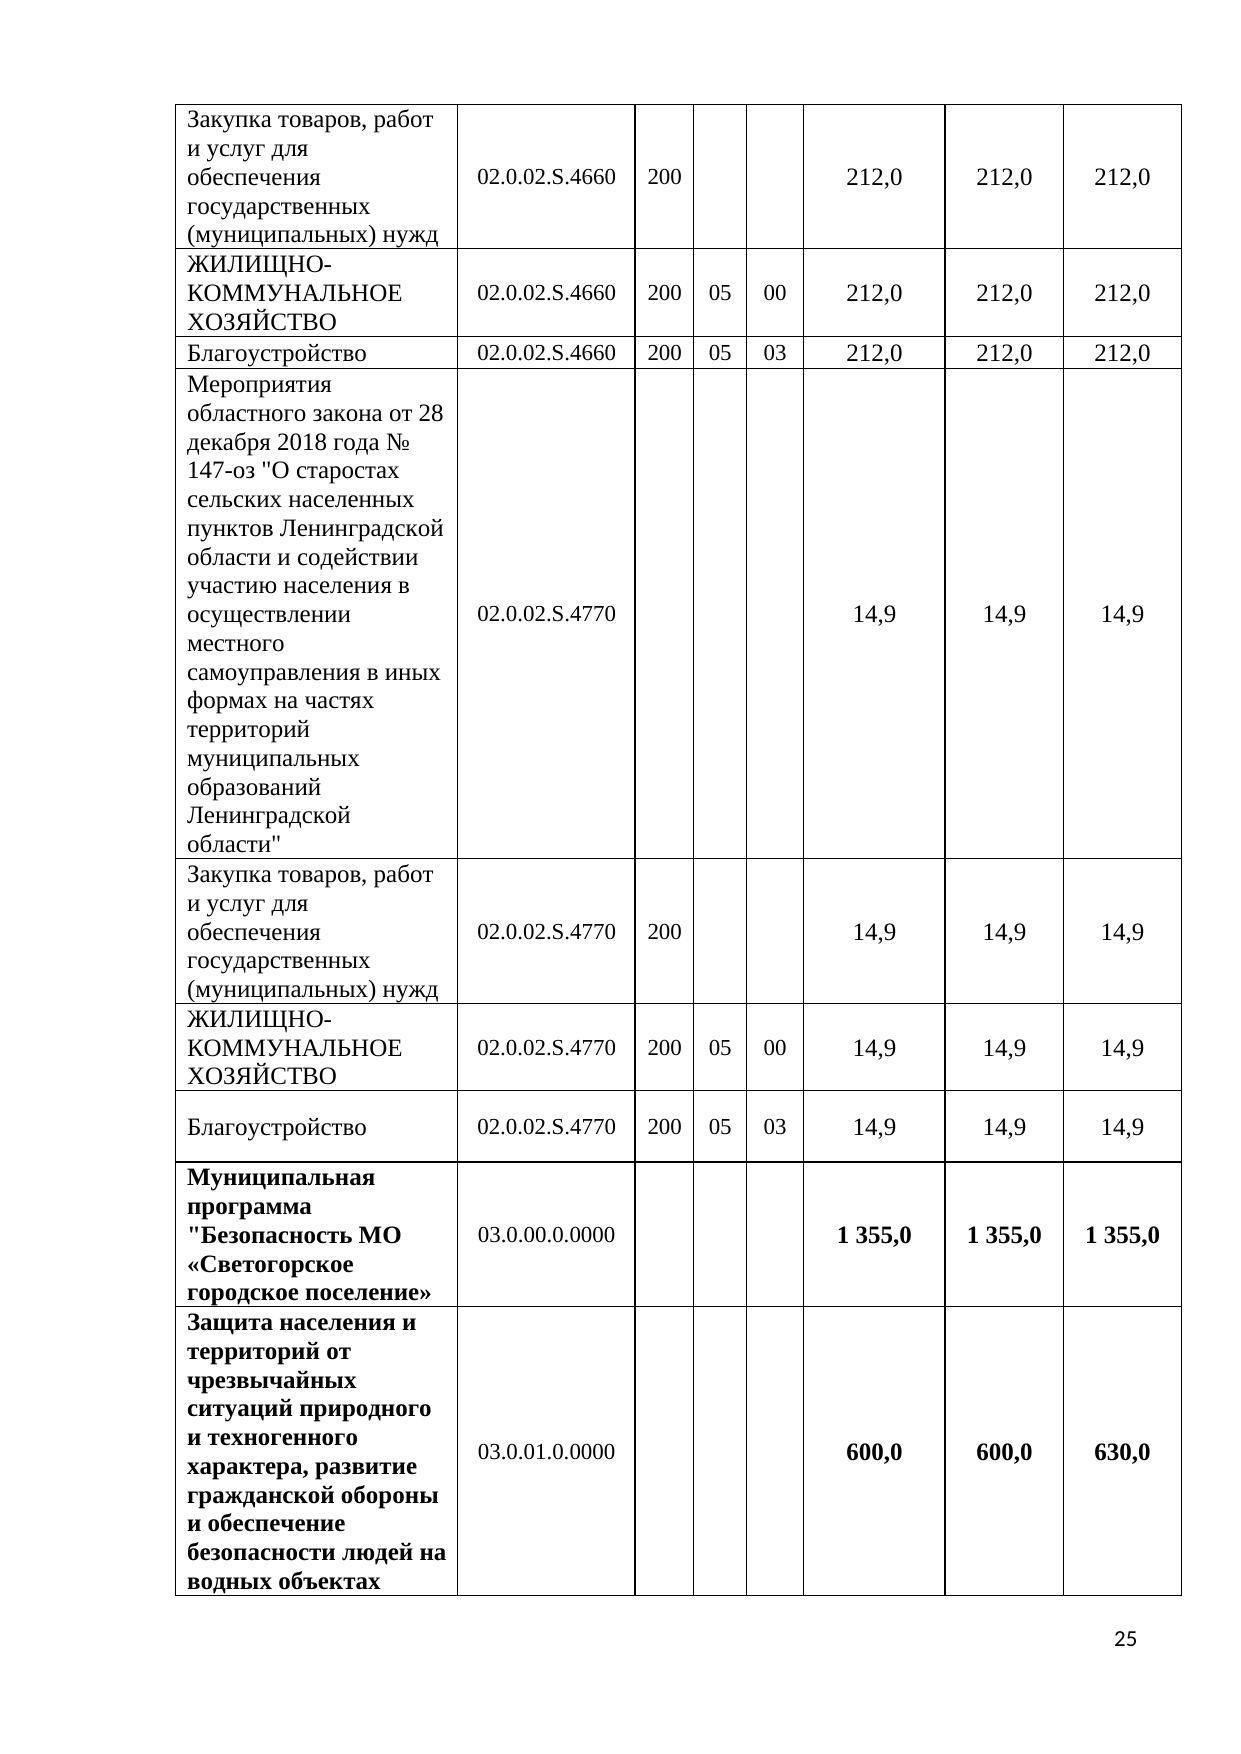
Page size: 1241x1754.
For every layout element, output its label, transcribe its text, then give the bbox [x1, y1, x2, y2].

table_cell 200 [636, 1004, 693, 1090]
table_cell 03.0.01.0.0000 [458, 1307, 634, 1595]
table_cell 14,9 [946, 1004, 1063, 1090]
table_cell [747, 1163, 803, 1306]
table_cell [747, 859, 803, 1003]
table_cell 14,9 [804, 369, 944, 858]
table_cell 212,0 [804, 105, 944, 248]
table_cell 00 [747, 1004, 803, 1090]
table_cell 212,0 [1064, 249, 1181, 336]
table_cell 03 [747, 337, 803, 368]
table_cell 02.0.02.S.4660 [458, 105, 634, 248]
table_cell Мероприятия областного закона от 28 декабря 2018 года № 147-оз "О старостах сельских населенных пунктов Ленинградской области и содействии участию населения в осуществлении местного самоуправления в иных формах на частях территорий муниципальных образований Ленинградской области" [176, 369, 457, 858]
table_cell 200 [636, 249, 693, 336]
table_cell 1 355,0 [1064, 1163, 1181, 1306]
table_cell 212,0 [1064, 105, 1181, 248]
table_cell 14,9 [1064, 859, 1181, 1003]
table_cell Благоустройство [176, 1091, 457, 1161]
table_cell 03 [747, 1091, 803, 1161]
table_cell 600,0 [804, 1307, 944, 1595]
table_cell [694, 369, 746, 858]
table_cell 05 [694, 249, 746, 336]
table_cell 02.0.02.S.4770 [458, 1091, 634, 1161]
table_cell 14,9 [1064, 369, 1181, 858]
table_cell 14,9 [1064, 1091, 1181, 1161]
table_cell [694, 1307, 746, 1595]
table_cell 1 355,0 [946, 1163, 1063, 1306]
table_cell 200 [636, 337, 693, 368]
table_cell 14,9 [804, 1004, 944, 1090]
table_cell [747, 369, 803, 858]
table_cell 212,0 [1064, 337, 1181, 368]
table_cell 02.0.02.S.4660 [458, 337, 634, 368]
table_cell 05 [694, 337, 746, 368]
table_cell 200 [636, 105, 693, 248]
table_cell 212,0 [946, 249, 1063, 336]
table_cell 600,0 [946, 1307, 1063, 1595]
table_cell Защита населения и территорий от чрезвычайных ситуаций природного и техногенного характера, развитие гражданской обороны и обеспечение безопасности людей на водных объектах [176, 1307, 457, 1595]
table_cell 00 [747, 249, 803, 336]
table_cell 212,0 [804, 249, 944, 336]
table_cell 02.0.02.S.4660 [458, 249, 634, 336]
table_cell 02.0.02.S.4770 [458, 369, 634, 858]
table_cell 14,9 [1064, 1004, 1181, 1090]
table_cell 02.0.02.S.4770 [458, 859, 634, 1003]
table_cell 14,9 [946, 859, 1063, 1003]
table_cell Закупка товаров, работ и услуг для обеспечения государственных (муниципальных) нужд [176, 105, 457, 248]
table_cell [636, 369, 693, 858]
table_cell [636, 1307, 693, 1595]
table_cell [747, 1307, 803, 1595]
table_cell 05 [694, 1004, 746, 1090]
table_cell 212,0 [946, 105, 1063, 248]
table_cell 212,0 [804, 337, 944, 368]
table_cell [694, 1163, 746, 1306]
table_cell 630,0 [1064, 1307, 1181, 1595]
table_cell ЖИЛИЩНО-КОММУНАЛЬНОЕ ХОЗЯЙСТВО [176, 1004, 457, 1090]
table_cell 1 355,0 [804, 1163, 944, 1306]
table_cell Закупка товаров, работ и услуг для обеспечения государственных (муниципальных) нужд [176, 859, 457, 1003]
table_cell 14,9 [804, 859, 944, 1003]
table_cell [747, 105, 803, 248]
table_cell 14,9 [804, 1091, 944, 1161]
table_cell [636, 1163, 693, 1306]
table_cell 200 [636, 859, 693, 1003]
table_cell 03.0.00.0.0000 [458, 1163, 634, 1306]
table_cell 14,9 [946, 1091, 1063, 1161]
table_cell 14,9 [946, 369, 1063, 858]
table_cell 02.0.02.S.4770 [458, 1004, 634, 1090]
table_cell [694, 859, 746, 1003]
table_cell Муниципальная программа "Безопасность МО «Светогорское городское поселение» [176, 1163, 457, 1306]
table_cell ЖИЛИЩНО-КОММУНАЛЬНОЕ ХОЗЯЙСТВО [176, 249, 457, 336]
table_cell 212,0 [946, 337, 1063, 368]
table_cell Благоустройство [176, 337, 457, 368]
table_cell 05 [694, 1091, 746, 1161]
table_cell [694, 105, 746, 248]
table_cell 200 [636, 1091, 693, 1161]
